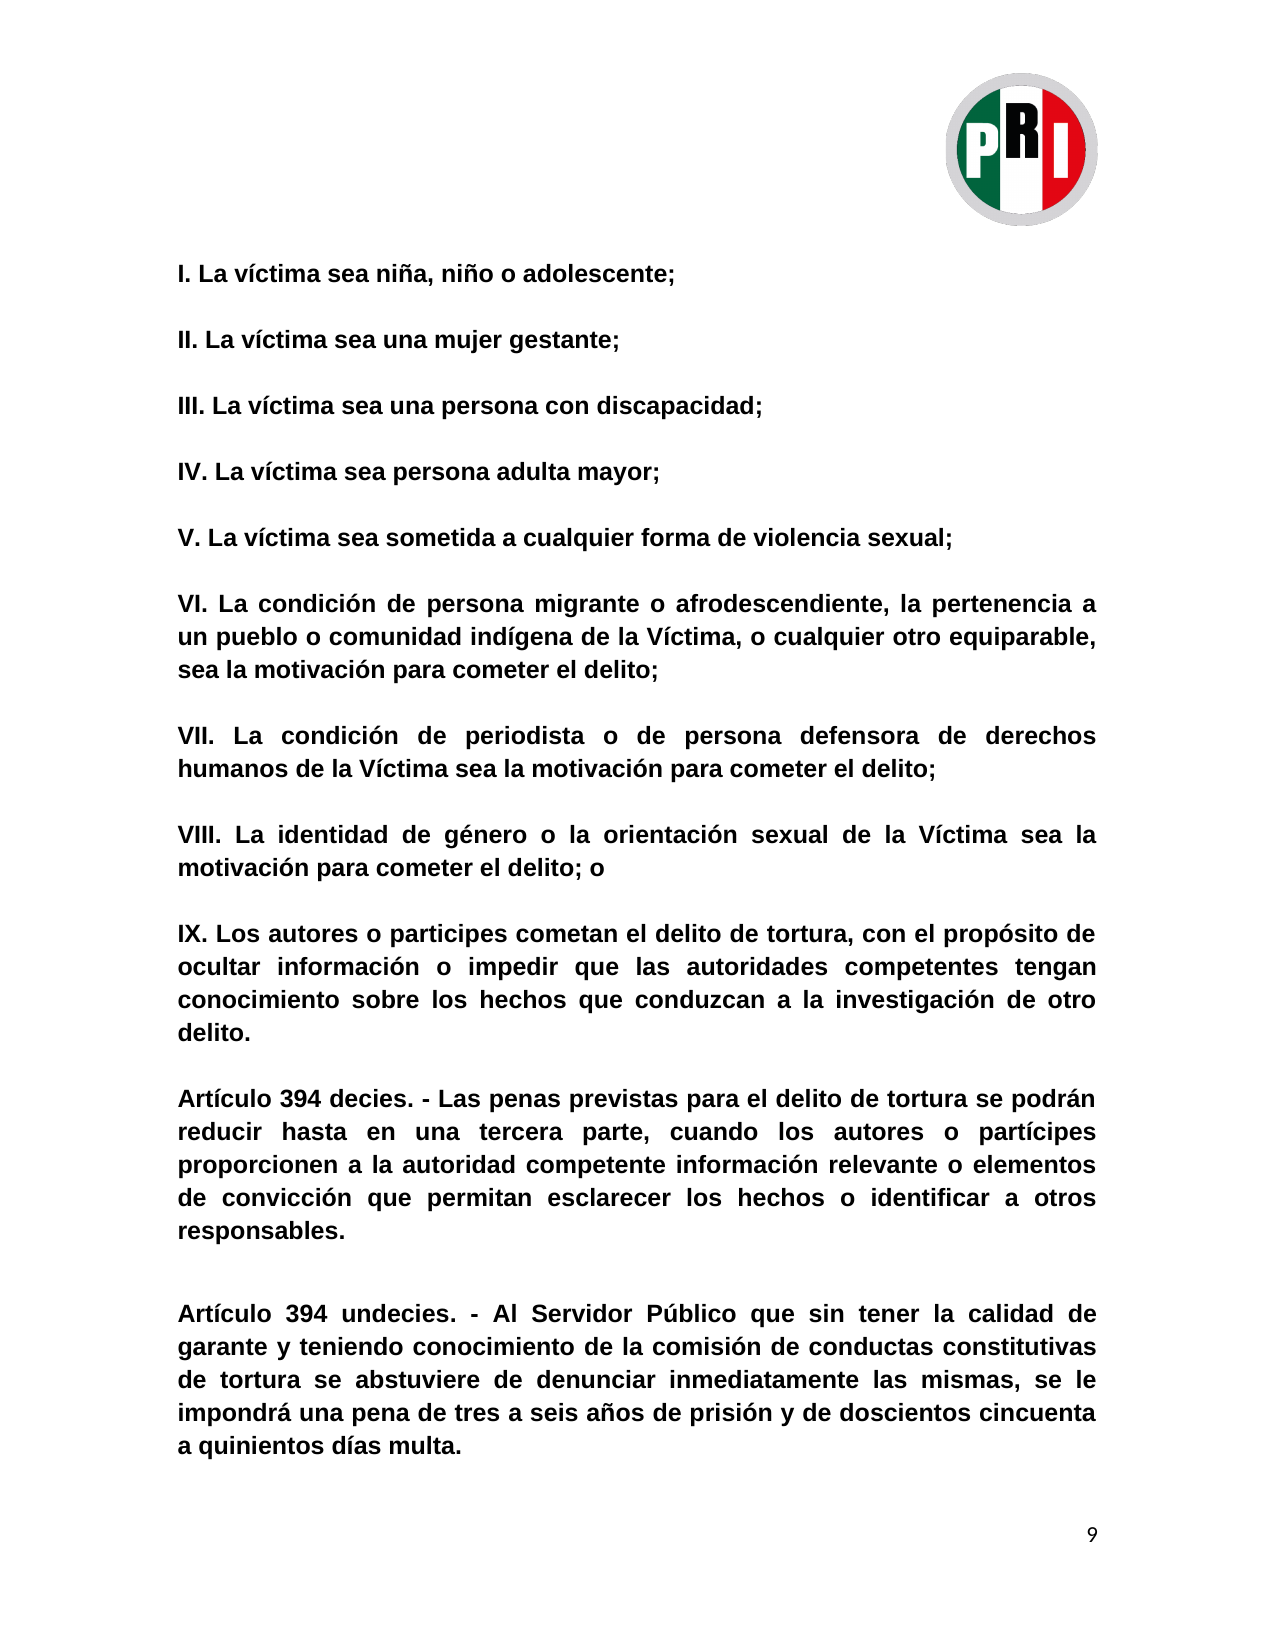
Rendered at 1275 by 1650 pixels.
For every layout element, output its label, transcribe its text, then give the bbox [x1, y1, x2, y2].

text III. La víctima sea una persona con discapacidad; [177, 391, 1098, 419]
text VI. La condición de persona migrante o afrodescendiente, la pertenencia a un pueblo o comunidad indígena de la Víctima, o cualquier otro equiparable, sea la motivación para cometer el delito; [177, 589, 1098, 684]
list Artículo 394 decies. - Las penas previstas para el delito de tortura se podrán reducir hasta en una tercera parte, cuando los autores o partícipes proporcionen a la autoridad competente información relevante o elementos de convicción que permitan esclarecer los hechos o identificar a otros responsables. [177, 1084, 1098, 1245]
picture [945, 73, 1098, 226]
text I. La víctima sea niña, niño o adolescente; [177, 259, 1098, 287]
text IV. La víctima sea persona adulta mayor; [177, 457, 1098, 486]
text V. La víctima sea sometida a cualquier forma de violencia sexual; [177, 523, 1098, 552]
text Artículo 394 undecies. - Al Servidor Público que sin tener la calidad de garante y teniendo conocimiento de la comisión de conductas constitutivas de tortura se abstuviere de denunciar inmediatamente las mismas, se le impondrá una pena de tres a seis años de prisión y de doscientos cincuenta a quinientos días multa. [177, 1299, 1098, 1460]
text IX. Los autores o participes cometan el delito de tortura, con el propósito de ocultar información o impedir que las autoridades competentes tengan conocimiento sobre los hechos que conduzcan a la investigación de otro delito. [177, 919, 1098, 1047]
text VII. La condición de periodista o de persona defensora de derechos humanos de la Víctima sea la motivación para cometer el delito; [177, 721, 1098, 783]
text II. La víctima sea una mujer gestante; [177, 325, 1098, 353]
text VIII. La identidad de género o la orientación sexual de la Víctima sea la motivación para cometer el delito; o [177, 820, 1098, 882]
